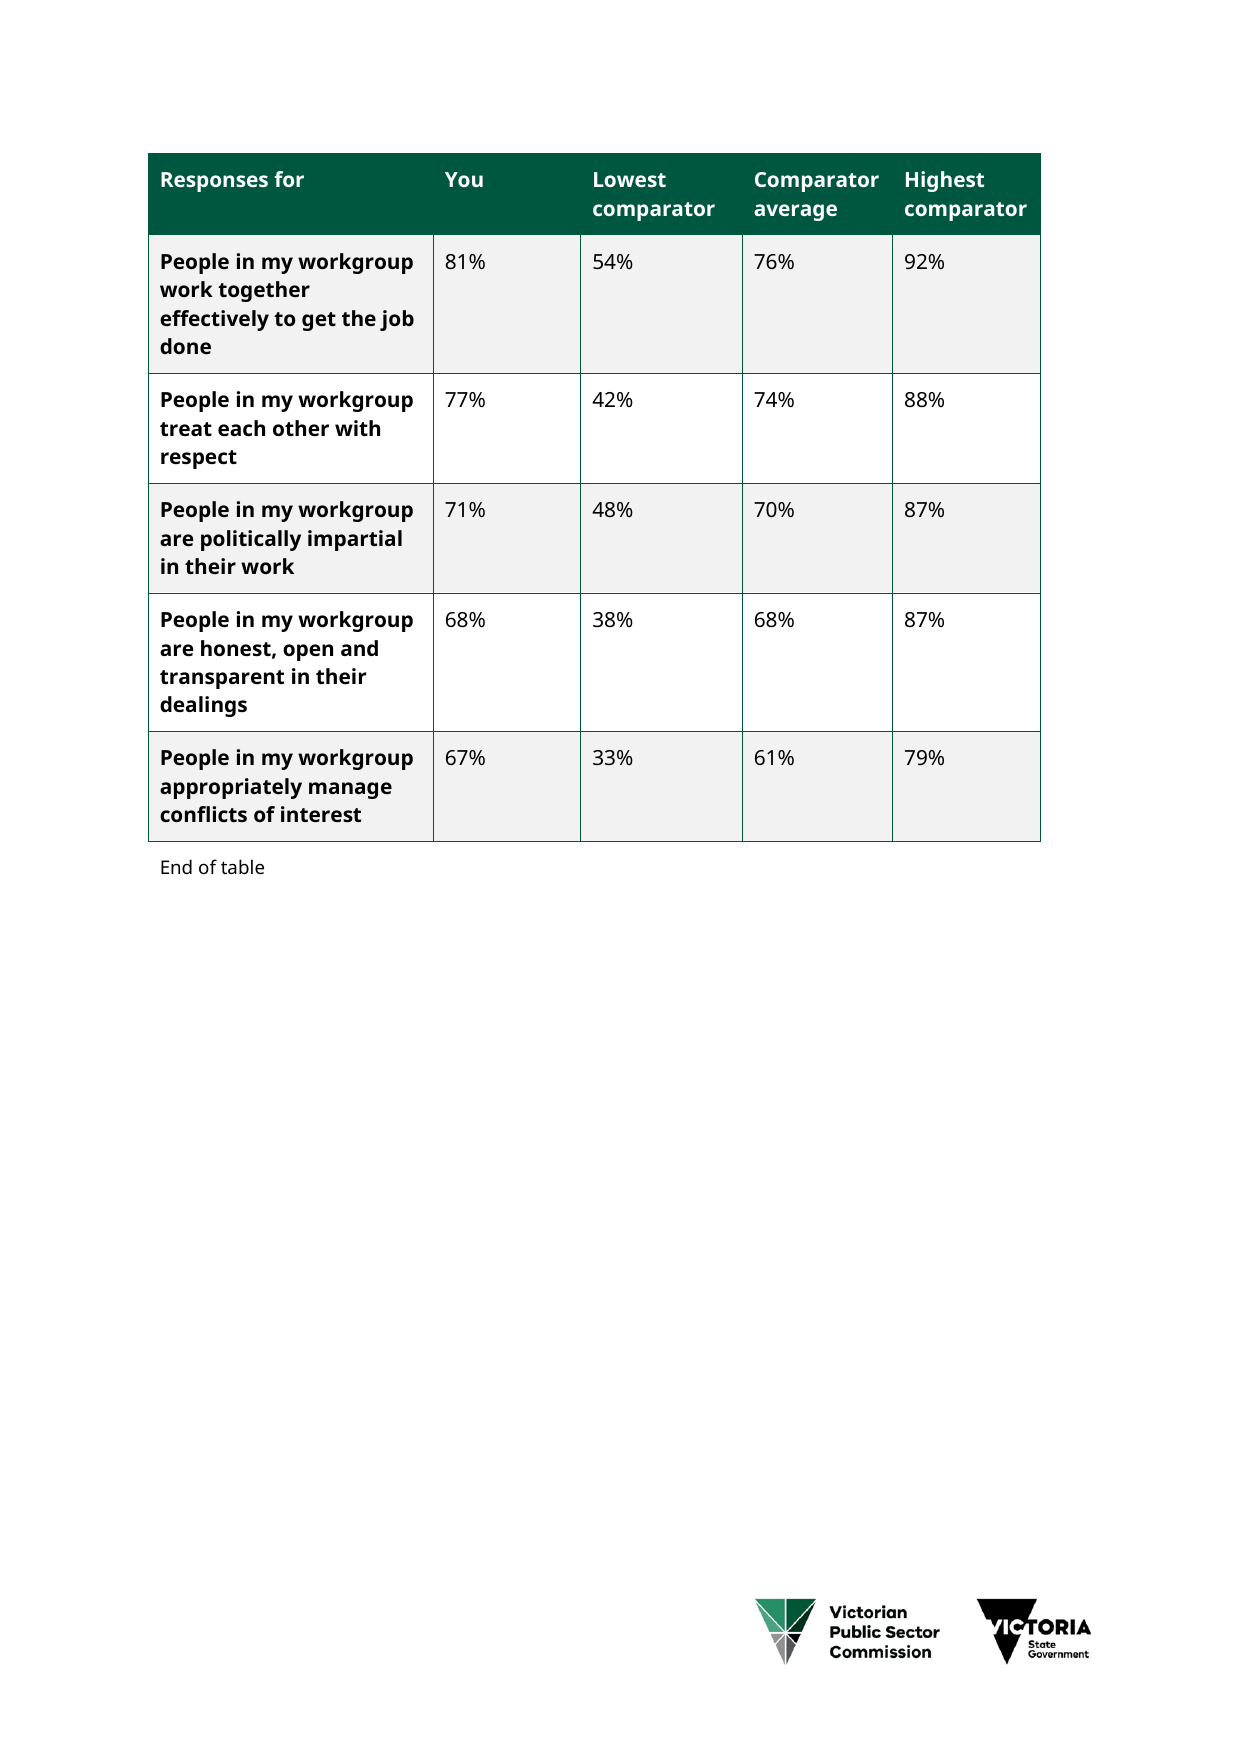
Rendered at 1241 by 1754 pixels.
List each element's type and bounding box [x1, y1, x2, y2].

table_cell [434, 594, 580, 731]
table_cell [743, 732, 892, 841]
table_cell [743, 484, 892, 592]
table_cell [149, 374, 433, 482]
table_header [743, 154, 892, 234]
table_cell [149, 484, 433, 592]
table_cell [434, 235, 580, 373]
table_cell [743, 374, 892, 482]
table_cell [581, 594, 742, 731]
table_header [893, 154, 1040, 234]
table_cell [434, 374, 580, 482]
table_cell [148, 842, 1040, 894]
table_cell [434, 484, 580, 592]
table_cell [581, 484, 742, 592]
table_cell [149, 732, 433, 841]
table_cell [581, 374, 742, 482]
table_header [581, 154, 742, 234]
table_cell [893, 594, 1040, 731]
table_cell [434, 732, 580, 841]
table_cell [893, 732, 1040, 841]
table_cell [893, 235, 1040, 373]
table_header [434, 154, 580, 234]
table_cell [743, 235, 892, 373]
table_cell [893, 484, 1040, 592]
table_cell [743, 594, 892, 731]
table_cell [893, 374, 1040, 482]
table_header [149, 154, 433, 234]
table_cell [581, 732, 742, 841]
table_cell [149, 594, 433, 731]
picture [754, 1598, 1093, 1666]
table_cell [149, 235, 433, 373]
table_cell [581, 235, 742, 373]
